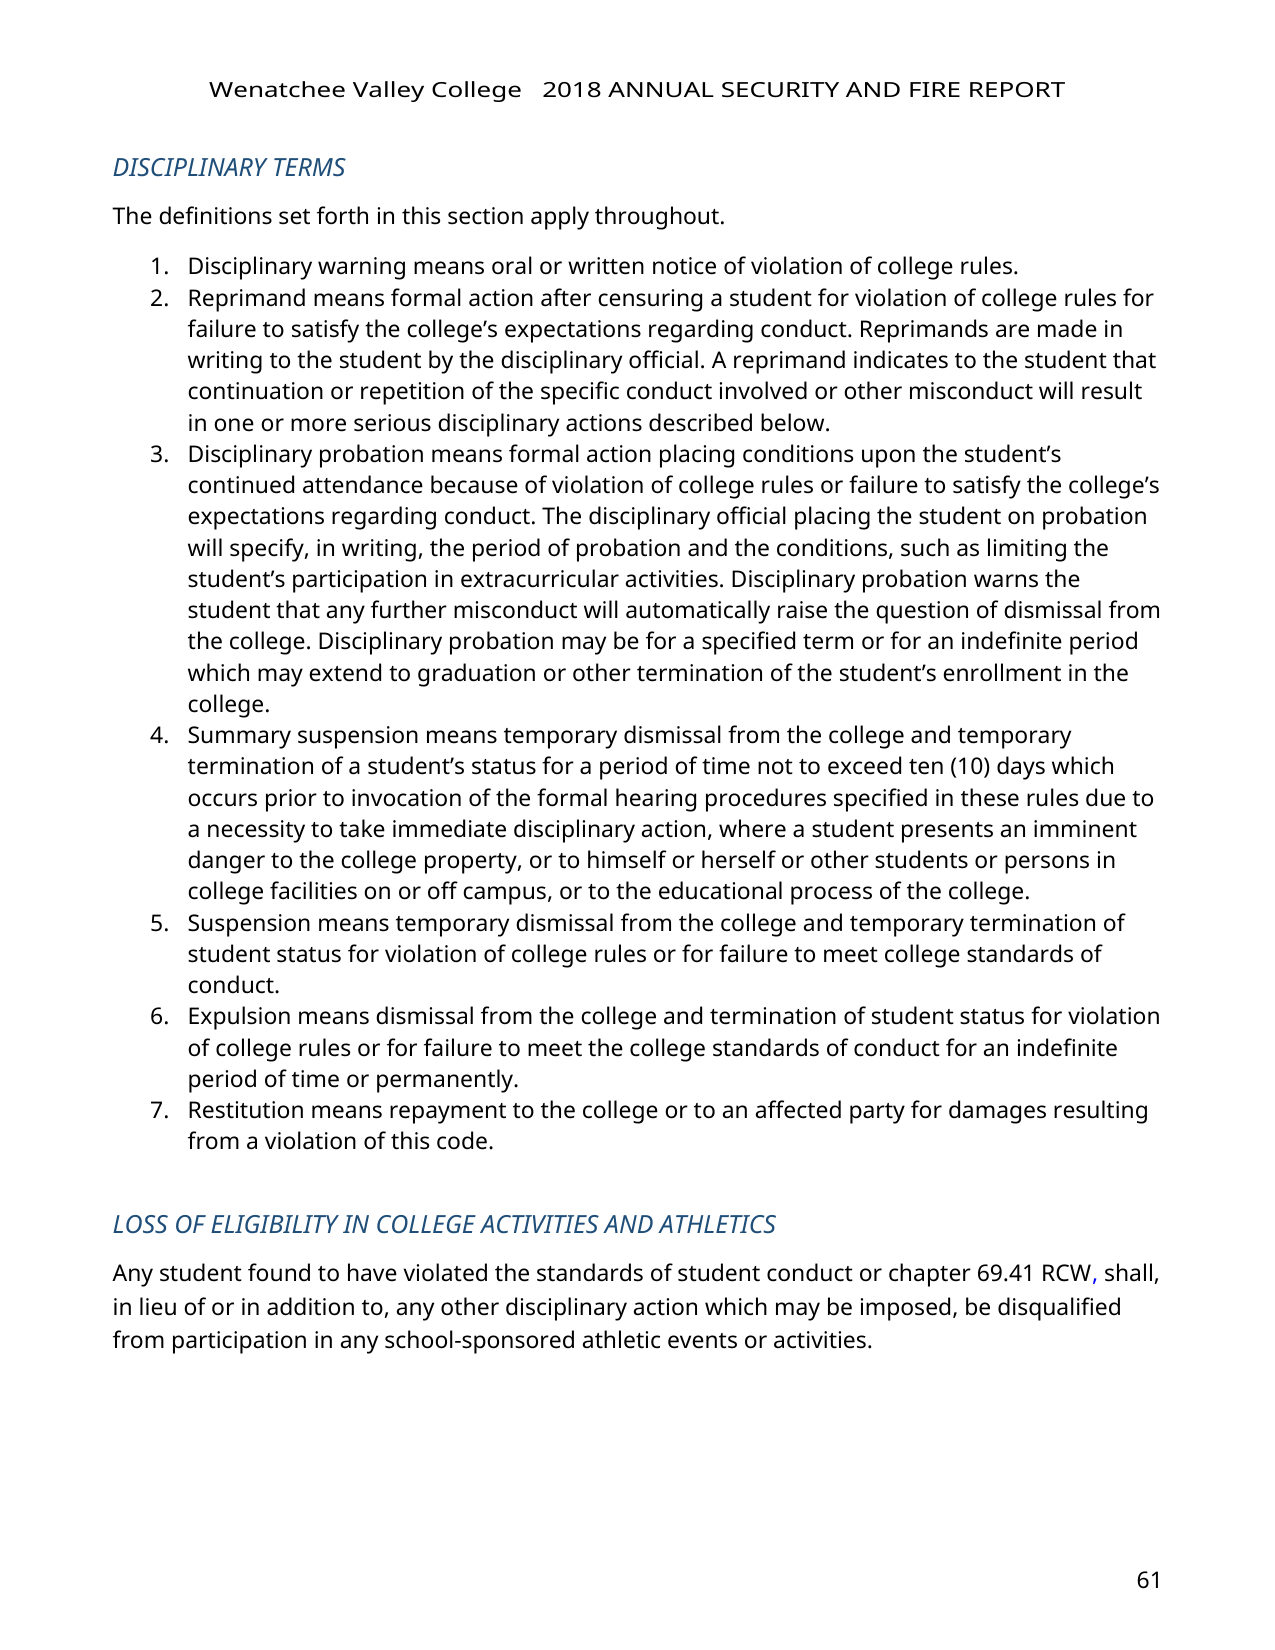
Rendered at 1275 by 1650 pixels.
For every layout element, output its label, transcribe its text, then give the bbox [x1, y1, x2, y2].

text Any student found to have violated the standards of student conduct or chapter 69.41 RCW, shall, in lieu of or in addition to, any other disciplinary action which may be imposed, be disqualified from participation in any school-sponsored athletic events or activities. [112, 1257, 1162, 1356]
list Suspension means temporary dismissal from the college and temporary termination of student status for violation of college rules or for failure to meet college standards of conduct. [150, 907, 1162, 1000]
subtitle LOSS OF ELIGIBILITY IN COLLEGE ACTIVITIES AND ATHLETICS [112, 1207, 1162, 1241]
subtitle DISCIPLINARY TERMS [112, 150, 1162, 184]
list Reprimand means formal action after censuring a student for violation of college rules for failure to satisfy the college’s expectations regarding conduct. Reprimands are made in writing to the student by the disciplinary official. A reprimand indicates to the student that continuation or repetition of the specific conduct involved or other misconduct will result in one or more serious disciplinary actions described below. [150, 282, 1162, 438]
list Summary suspension means temporary dismissal from the college and temporary termination of a student’s status for a period of time not to exceed ten (10) days which occurs prior to invocation of the formal hearing procedures specified in these rules due to a necessity to take immediate disciplinary action, where a student presents an imminent danger to the college property, or to himself or herself or other students or persons in college facilities on or off campus, or to the educational process of the college. [150, 719, 1162, 907]
list Restitution means repayment to the college or to an affected party for damages resulting from a violation of this code. [150, 1094, 1162, 1157]
list Expulsion means dismissal from the college and termination of student status for violation of college rules or for failure to meet the college standards of conduct for an indefinite period of time or permanently. [150, 1000, 1162, 1094]
list Disciplinary warning means oral or written notice of violation of college rules. [150, 250, 1162, 282]
list Disciplinary probation means formal action placing conditions upon the student’s continued attendance because of violation of college rules or failure to satisfy the college’s expectations regarding conduct. The disciplinary official placing the student on probation will specify, in writing, the period of probation and the conditions, such as limiting the student’s participation in extracurricular activities. Disciplinary probation warns the student that any further misconduct will automatically raise the question of dismissal from the college. Disciplinary probation may be for a specified term or for an indefinite period which may extend to graduation or other termination of the student’s enrollment in the college. [150, 438, 1162, 719]
text The definitions set forth in this section apply throughout. [112, 200, 1162, 231]
